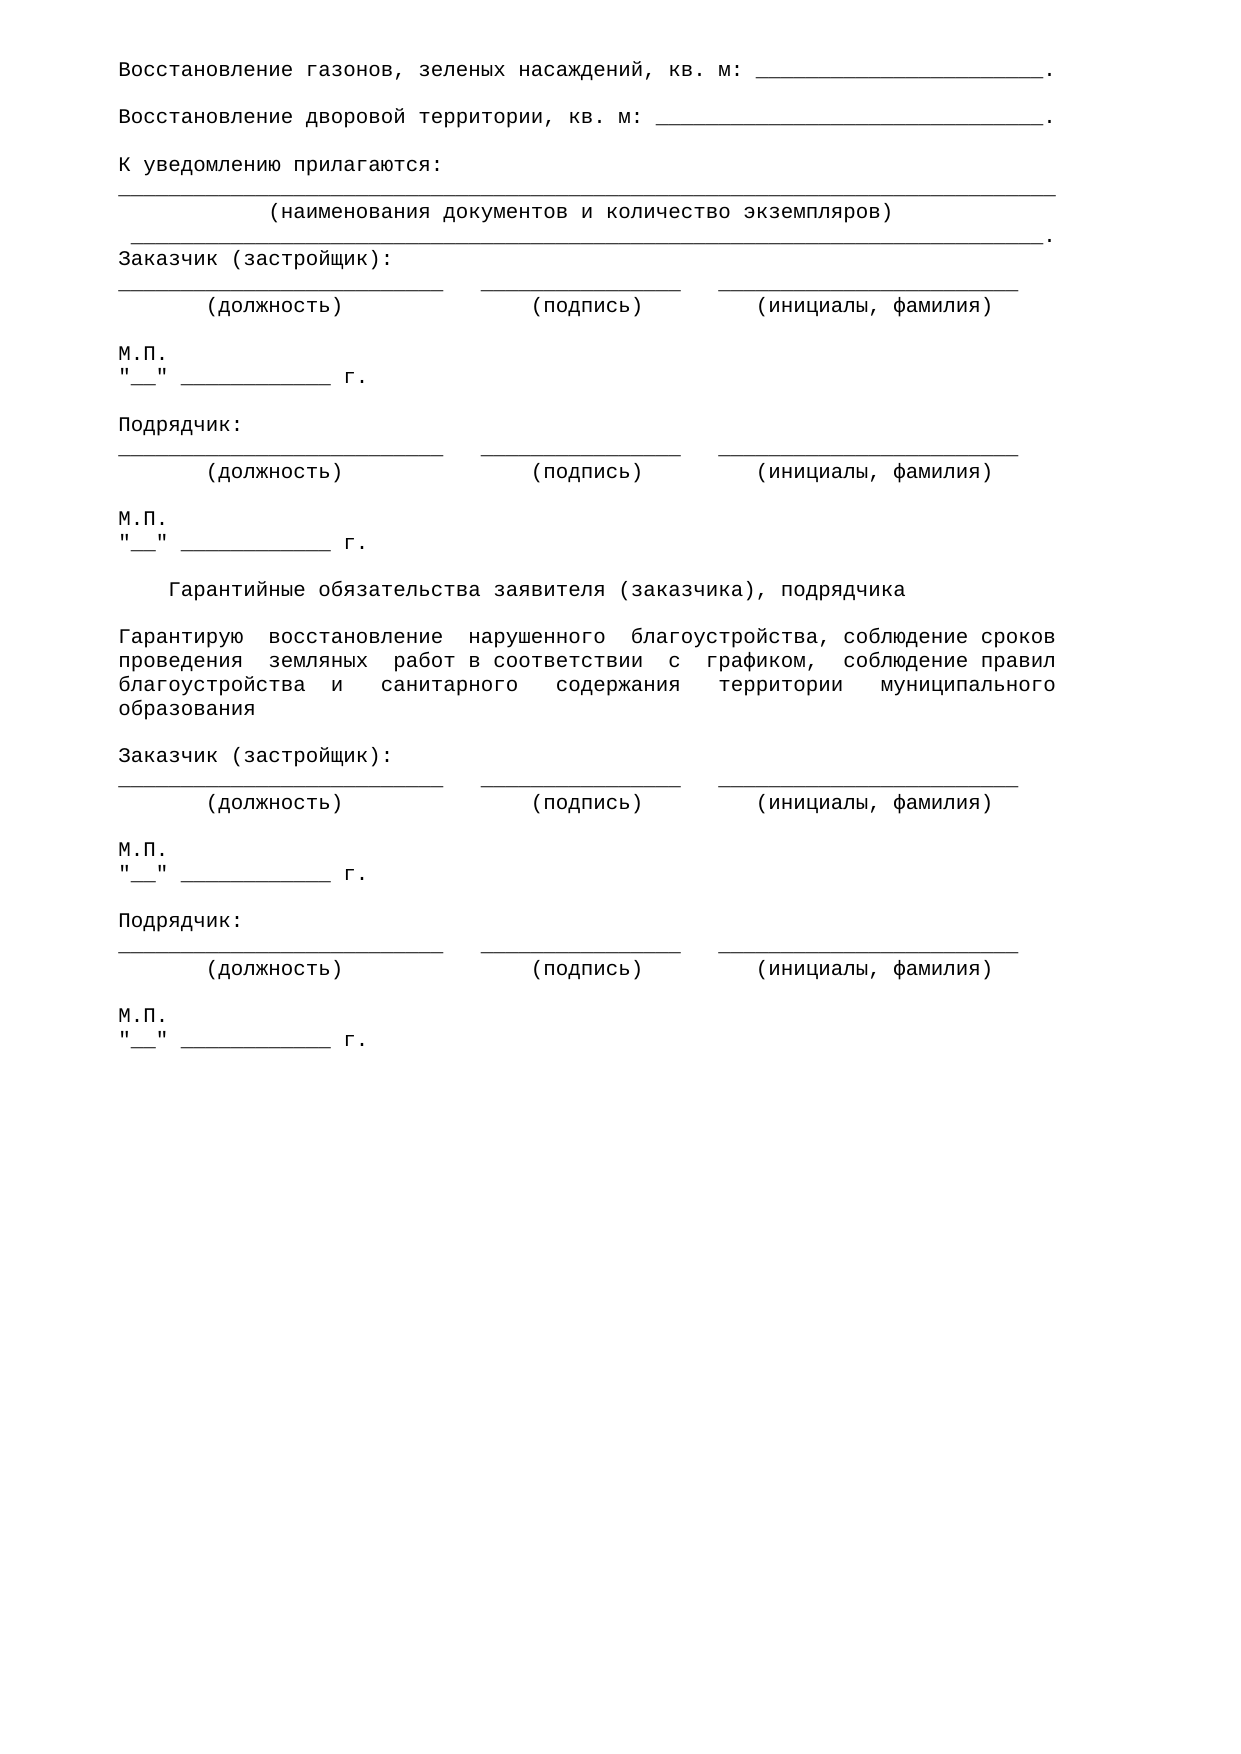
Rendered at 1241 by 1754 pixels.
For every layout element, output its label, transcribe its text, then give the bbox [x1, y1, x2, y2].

text Подрядчик: [118, 414, 1181, 437]
text М.П. [118, 1005, 1181, 1028]
text Восстановление газонов, зеленых насаждений, кв. м: _______________________. [118, 59, 1181, 83]
text образования [118, 697, 1181, 721]
text (должность) (подпись) (инициалы, фамилия) [118, 958, 1181, 981]
text __________________________ ________________ ________________________ [118, 934, 1181, 958]
text "__" ____________ г. [118, 532, 1181, 556]
text (должность) (подпись) (инициалы, фамилия) [118, 296, 1181, 319]
text Восстановление дворовой территории, кв. м: _______________________________. [118, 106, 1181, 130]
text Гарантирую восстановление нарушенного благоустройства, соблюдение сроков проведения земляных работ в соответствии с графиком, соблюдение правил благоустройства и санитарного содержания территории муниципального [118, 627, 1181, 697]
text __________________________ ________________ ________________________ [118, 272, 1181, 296]
text __________________________ ________________ ________________________ [118, 768, 1181, 792]
text М.П. [118, 343, 1181, 366]
text М.П. [118, 508, 1181, 532]
text _________________________________________________________________________. [118, 224, 1181, 248]
text (наименования документов и количество экземпляров) [118, 201, 1181, 224]
text (должность) (подпись) (инициалы, фамилия) [118, 792, 1181, 816]
text Гарантийные обязательства заявителя (заказчика), подрядчика [118, 579, 1181, 603]
text М.П. [118, 839, 1181, 863]
text ___________________________________________________________________________ [118, 177, 1181, 201]
text __________________________ ________________ ________________________ [118, 437, 1181, 461]
text Заказчик (застройщик): [118, 248, 1181, 272]
text "__" ____________ г. [118, 366, 1181, 390]
text "__" ____________ г. [118, 1028, 1181, 1052]
text "__" ____________ г. [118, 863, 1181, 887]
text Подрядчик: [118, 910, 1181, 934]
text Заказчик (застройщик): [118, 745, 1181, 768]
text (должность) (подпись) (инициалы, фамилия) [118, 461, 1181, 485]
text К уведомлению прилагаются: [118, 154, 1181, 177]
